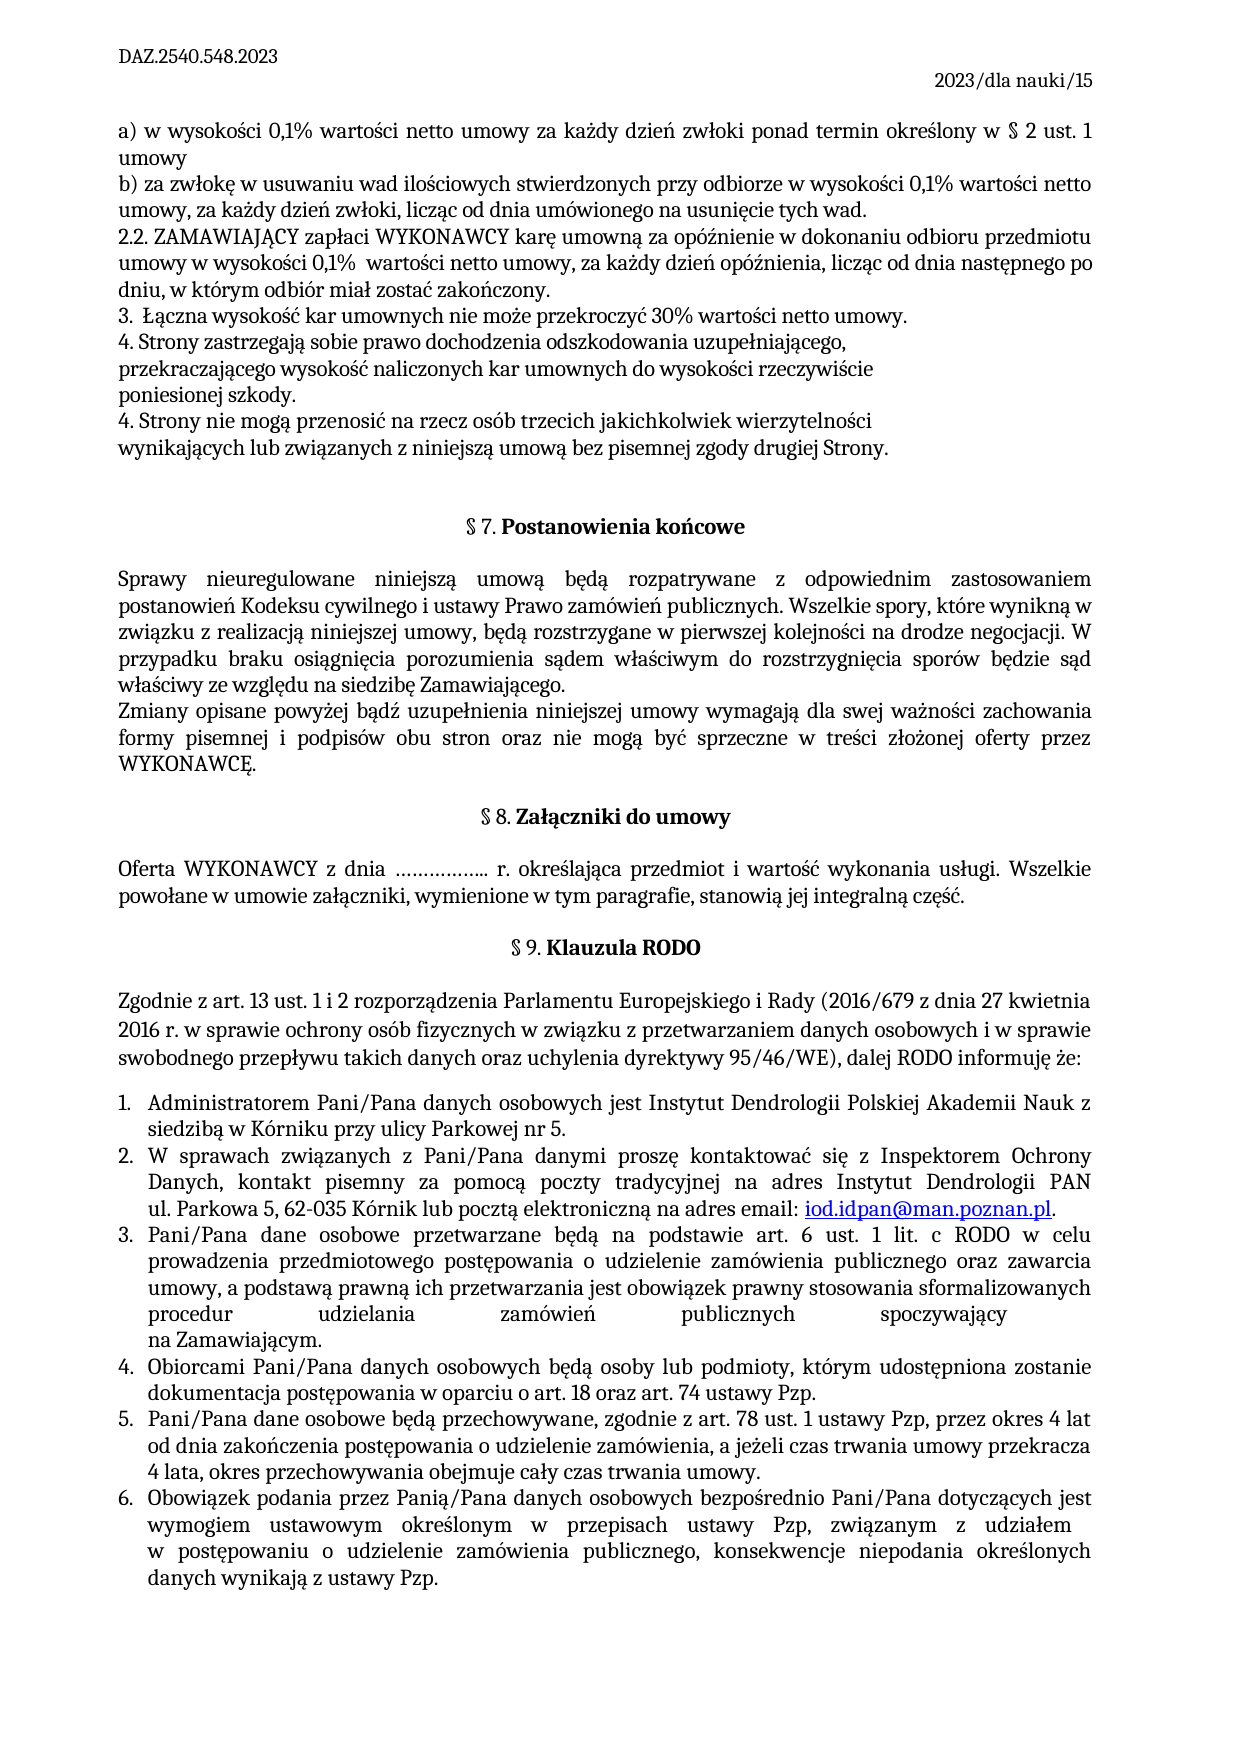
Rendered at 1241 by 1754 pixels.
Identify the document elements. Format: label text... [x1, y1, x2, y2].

list Pani/Pana dane osobowe będą przechowywane, zgodnie z art. 78 ust. 1 ustawy Pzp, przez okres 4 lat od dnia zakończenia postępowania o udzielenie zamówienia, a jeżeli czas trwania umowy przekracza 4 lata, okres przechowywania obejmuje cały czas trwania umowy. [118, 1406, 1093, 1485]
text 4. Strony zastrzegają sobie prawo dochodzenia odszkodowania uzupełniającego, [118, 329, 1093, 355]
list Pani/Pana dane osobowe przetwarzane będą na podstawie art. 6 ust. 1 lit. c RODO w celu prowadzenia przedmiotowego postępowania o udzielenie zamówienia publicznego oraz zawarcia umowy, a podstawą prawną ich przetwarzania jest obowiązek prawny stosowania sformalizowanych procedur udzielania zamówień publicznych spoczywający na Zamawiającym. [118, 1222, 1093, 1353]
text a) w wysokości 0,1% wartości netto umowy za każdy dzień zwłoki ponad termin określony w § 2 ust. 1 umowy [118, 118, 1093, 171]
text § 9. Klauzula RODO [118, 935, 1093, 962]
text 3. Łączna wysokość kar umownych nie może przekroczyć 30% wartości netto umowy. [118, 303, 1093, 329]
text Oferta WYKONAWCY z dnia …………….. r. określająca przedmiot i wartość wykonania usługi. Wszelkie powołane w umowie załączniki, wymienione w tym paragrafie, stanowią jej integralną część. [118, 856, 1093, 909]
text Zmiany opisane powyżej bądź uzupełnienia niniejszej umowy wymagają dla swej ważności zachowania formy pisemnej i podpisów obu stron oraz nie mogą być sprzeczne w treści złożonej oferty przez WYKONAWCĘ. [118, 698, 1093, 777]
text Zgodnie z art. 13 ust. 1 i 2 rozporządzenia Parlamentu Europejskiego i Rady (2016/679 z dnia 27 kwietnia 2016 r. w sprawie ochrony osób fizycznych w związku z przetwarzaniem danych osobowych i w sprawie swobodnego przepływu takich danych oraz uchylenia dyrektywy 95/46/WE), dalej RODO informuję że: [118, 988, 1093, 1071]
text poniesionej szkody. [118, 382, 1093, 408]
text § 8. Załączniki do umowy [118, 803, 1093, 830]
list Obowiązek podania przez Panią/Pana danych osobowych bezpośrednio Pani/Pana dotyczących jest wymogiem ustawowym określonym w przepisach ustawy Pzp, związanym z udziałem w postępowaniu o udzielenie zamówienia publicznego, konsekwencje niepodania określonych danych wynikają z ustawy Pzp. [118, 1485, 1093, 1591]
list Administratorem Pani/Pana danych osobowych jest Instytut Dendrologii Polskiej Akademii Nauk z siedzibą w Kórniku przy ulicy Parkowej nr 5. [118, 1090, 1093, 1143]
list W sprawach związanych z Pani/Pana danymi proszę kontaktować się z Inspektorem Ochrony Danych, kontakt pisemny za pomocą poczty tradycyjnej na adres Instytut Dendrologii PAN ul. Parkowa 5, 62-035 Kórnik lub pocztą elektroniczną na adres email: iod.idpan@man.poznan.pl. [118, 1143, 1093, 1222]
list Obiorcami Pani/Pana danych osobowych będą osoby lub podmioty, którym udostępniona zostanie dokumentacja postępowania w oparciu o art. 18 oraz art. 74 ustawy Pzp. [118, 1353, 1093, 1406]
text przekraczającego wysokość naliczonych kar umownych do wysokości rzeczywiście [118, 355, 1093, 382]
text Sprawy nieuregulowane niniejszą umową będą rozpatrywane z odpowiednim zastosowaniem postanowień Kodeksu cywilnego i ustawy Prawo zamówień publicznych. Wszelkie spory, które wynikną w związku z realizacją niniejszej umowy, będą rozstrzygane w pierwszej kolejności na drodze negocjacji. W przypadku braku osiągnięcia porozumienia sądem właściwym do rozstrzygnięcia sporów będzie sąd właściwy ze względu na siedzibę Zamawiającego. [118, 566, 1093, 698]
text wynikających lub związanych z niniejszą umową bez pisemnej zgody drugiej Strony. [118, 434, 1093, 461]
text § 7. Postanowienia końcowe [118, 513, 1093, 540]
text b) za zwłokę w usuwaniu wad ilościowych stwierdzonych przy odbiorze w wysokości 0,1% wartości netto umowy, za każdy dzień zwłoki, licząc od dnia umówionego na usunięcie tych wad. [118, 171, 1093, 224]
text 4. Strony nie mogą przenosić na rzecz osób trzecich jakichkolwiek wierzytelności [118, 408, 1093, 434]
text 2.2. ZAMAWIAJĄCY zapłaci WYKONAWCY karę umowną za opóźnienie w dokonaniu odbioru przedmiotu umowy w wysokości 0,1% wartości netto umowy, za każdy dzień opóźnienia, licząc od dnia następnego po dniu, w którym odbiór miał zostać zakończony. [118, 224, 1093, 303]
